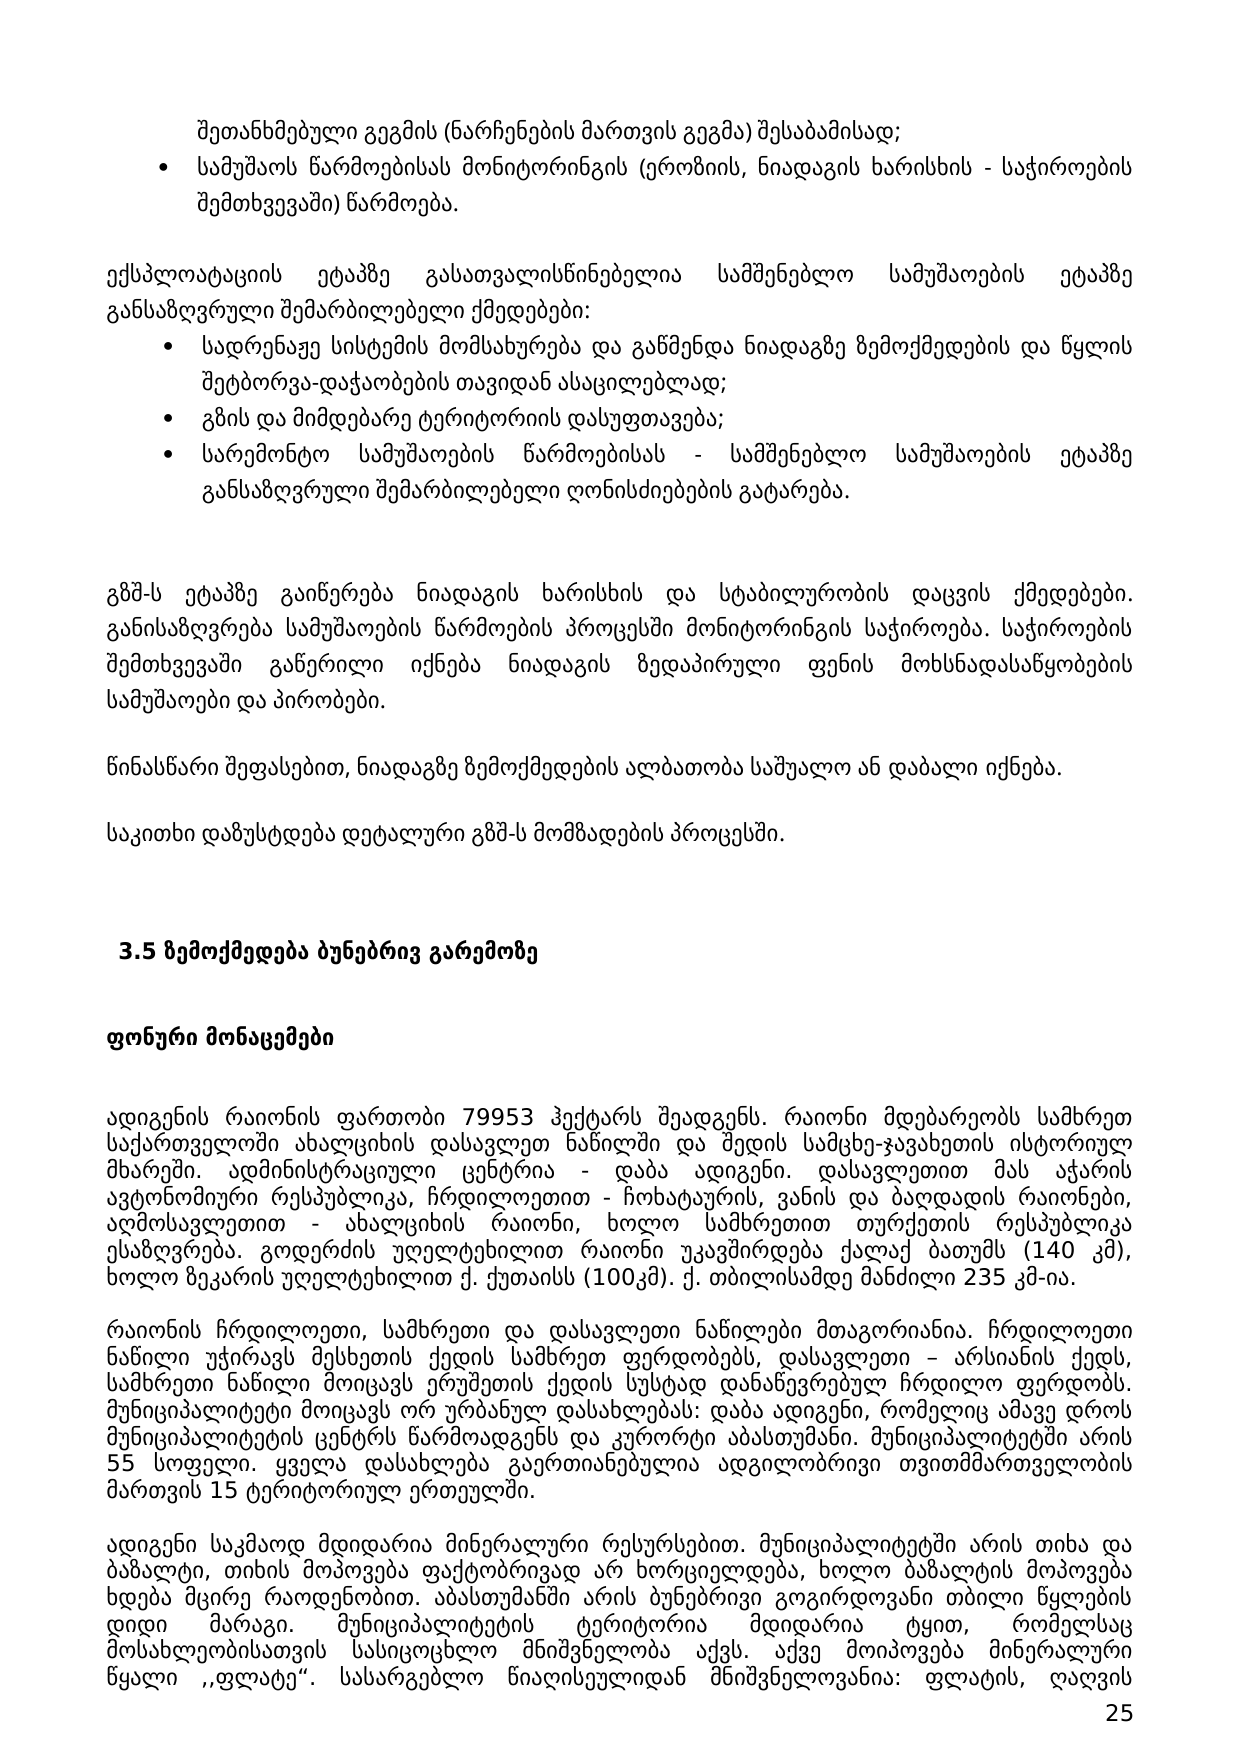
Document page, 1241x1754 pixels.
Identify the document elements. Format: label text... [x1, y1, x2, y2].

text ექსპლოატაციის ეტაპზე გასათვალისწინებელია სამშენებლო სამუშაოების ეტაპზე განსაზღვრული შემარბილებელი ქმედებები: [106, 258, 1134, 326]
text საკითხი დაზუსტდება დეტალური გზშ-ს მომზადების პროცესში. [106, 817, 1134, 849]
text გზშ-ს ეტაპზე გაიწერება ნიადაგის ხარისხის და სტაბილურობის დაცვის ქმედებები. განისაზღვრება სამუშაოების წარმოების პროცესში მონიტორინგის საჭიროება. საჭიროების შემთხვევაში გაწერილი იქნება ნიადაგის ზედაპირული ფენის მოხსნადასაწყობების სამუშაოები და პირობები. [106, 576, 1134, 716]
text წინასწარი შეფასებით, ნიადაგზე ზემოქმედების ალბათობა საშუალო ან დაბალი იქნება. [106, 751, 1134, 782]
text ადიგენის რაიონის ფართობი 79953 ჰექტარს შეადგენს. რაიონი მდებარეობს სამხრეთ საქართველოში ახალციხის დასავლეთ ნაწილში და შედის სამცხე-ჯავახეთის ისტორიულ მხარეში. ადმინისტრაციული ცენტრია - დაბა ადიგენი. დასავლეთით მას აჭარის ავტონომიური რესპუბლიკა, ჩრდილოეთით - ჩოხატაურის, ვანის და ბაღდადის რაიონები, აღმოსავლეთით - ახალციხის რაიონი, ხოლო სამხრეთით თურქეთის რესპუბლიკა ესაზღვრება. გოდერძის უღელტეხილით რაიონი უკავშირდება ქალაქ ბათუმს (140 კმ), ხოლო ზეკარის უღელტეხილით ქ. ქუთაისს (100კმ). ქ. თბილისამდე მანძილი 235 კმ-ია. [106, 1104, 1134, 1290]
list სარემონტო სამუშაოების წარმოებისას - სამშენებლო სამუშაოების ეტაპზე განსაზღვრული შემარბილებელი ღონისძიებების გატარება. [164, 438, 1134, 505]
list გზის და მიმდებარე ტერიტორიის დასუფთავება; [164, 402, 1134, 433]
list სადრენაჟე სისტემის მომსახურება და გაწმენდა ნიადაგზე ზემოქმედების და წყლის შეტბორვა-დაჭაობების თავიდან ასაცილებლად; [164, 330, 1134, 397]
list სამუშაოს წარმოებისას მონიტორინგის (ეროზიის, ნიადაგის ხარისხის - საჭიროების შემთხვევაში) წარმოება. [159, 151, 1134, 218]
text რაიონის ჩრდილოეთი, სამხრეთი და დასავლეთი ნაწილები მთაგორიანია. ჩრდილოეთი ნაწილი უჭირავს მესხეთის ქედის სამხრეთ ფერდობებს, დასავლეთი – არსიანის ქედს, სამხრეთი ნაწილი მოიცავს ერუშეთის ქედის სუსტად დანაწევრებულ ჩრდილო ფერდობს. მუნიციპალიტეტი მოიცავს ორ ურბანულ დასახლებას: დაბა ადიგენი, რომელიც ამავე დროს მუნიციპალიტეტის ცენტრს წარმოადგენს და კურორტი აბასთუმანი. მუნიციპალიტეტში არის 55 სოფელი. ყველა დასახლება გაერთიანებულია ადგილობრივი თვითმმართველობის მართვის 15 ტერიტორიულ ერთეულში. [106, 1317, 1134, 1504]
subtitle ფონური მონაცემები [106, 1024, 1134, 1051]
subtitle 3.5 ზემოქმედება ბუნებრივ გარემოზე [118, 938, 1134, 964]
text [106, 1531, 1134, 1691]
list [159, 114, 1134, 146]
